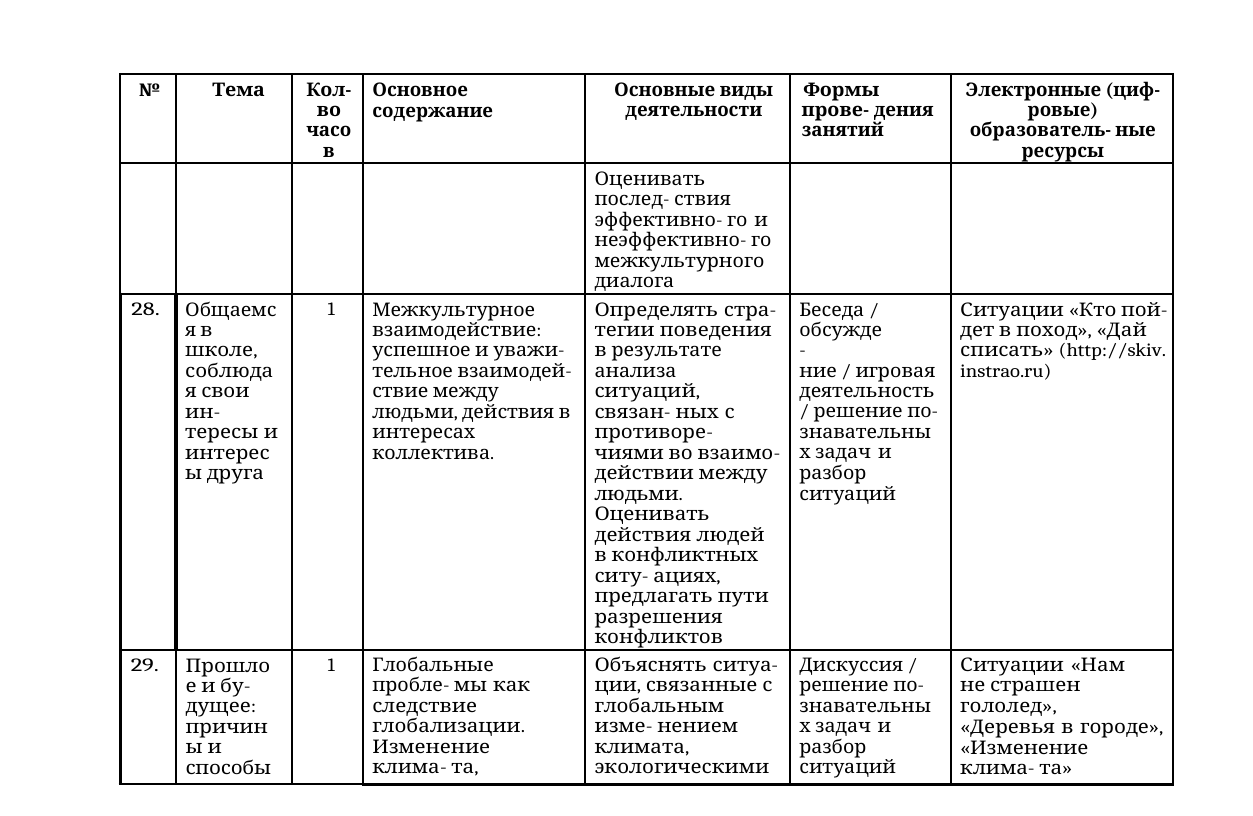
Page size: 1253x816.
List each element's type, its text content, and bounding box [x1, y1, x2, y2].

table_header Формы прове- дения занятий [791, 75, 950, 162]
table_cell Ситуации «Кто пой- дет в поход», «Дай списать» (http://skiv. instrao.ru) [952, 295, 1172, 648]
table_header Основное содержание [364, 75, 584, 162]
table_cell [121, 164, 175, 292]
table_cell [952, 651, 1172, 783]
table_cell [364, 164, 584, 292]
table_cell Беседа / обсужде- ние / игровая деятельность / решение по- знавательных задач и разбор ситуаций [791, 295, 950, 648]
table_cell 28. [122, 295, 174, 648]
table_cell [364, 651, 584, 783]
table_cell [177, 651, 291, 783]
table_header Электронные (циф- ровые) образователь- ные ресурсы [952, 75, 1172, 162]
table_header Кол- во часов [293, 75, 362, 162]
table_cell [293, 164, 362, 292]
table_cell Общаемся в школе, соблюдая свои ин- тересы и интересы друга [178, 295, 291, 648]
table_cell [791, 651, 950, 783]
table_cell 1 [293, 295, 362, 648]
table_cell Межкультурное взаимодействие: успешное и уважи- тельное взаимодей- ствие между людьми, действия в интересах коллектива. [364, 295, 584, 648]
table_header Основные виды деятельности [586, 75, 789, 162]
table_cell [177, 164, 291, 292]
table_cell Оценивать послед- ствия эффективно- го и неэффективно- го межкультурного диалога [586, 164, 789, 292]
table_cell Определять стра- тегии поведения в результате анализа ситуаций, связан- ных с противоре- чиями во взаимо- действии между людьми. Оценивать действия людей в конфликтных ситу- ациях, предлагать пути разрешения конфликтов [586, 295, 789, 648]
table_header Тема [177, 75, 291, 162]
table_cell 29. [122, 651, 175, 783]
table_header № [121, 75, 175, 162]
table_cell [952, 164, 1172, 292]
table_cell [586, 651, 789, 783]
table_cell 1 [293, 651, 362, 783]
table_cell [791, 164, 950, 292]
